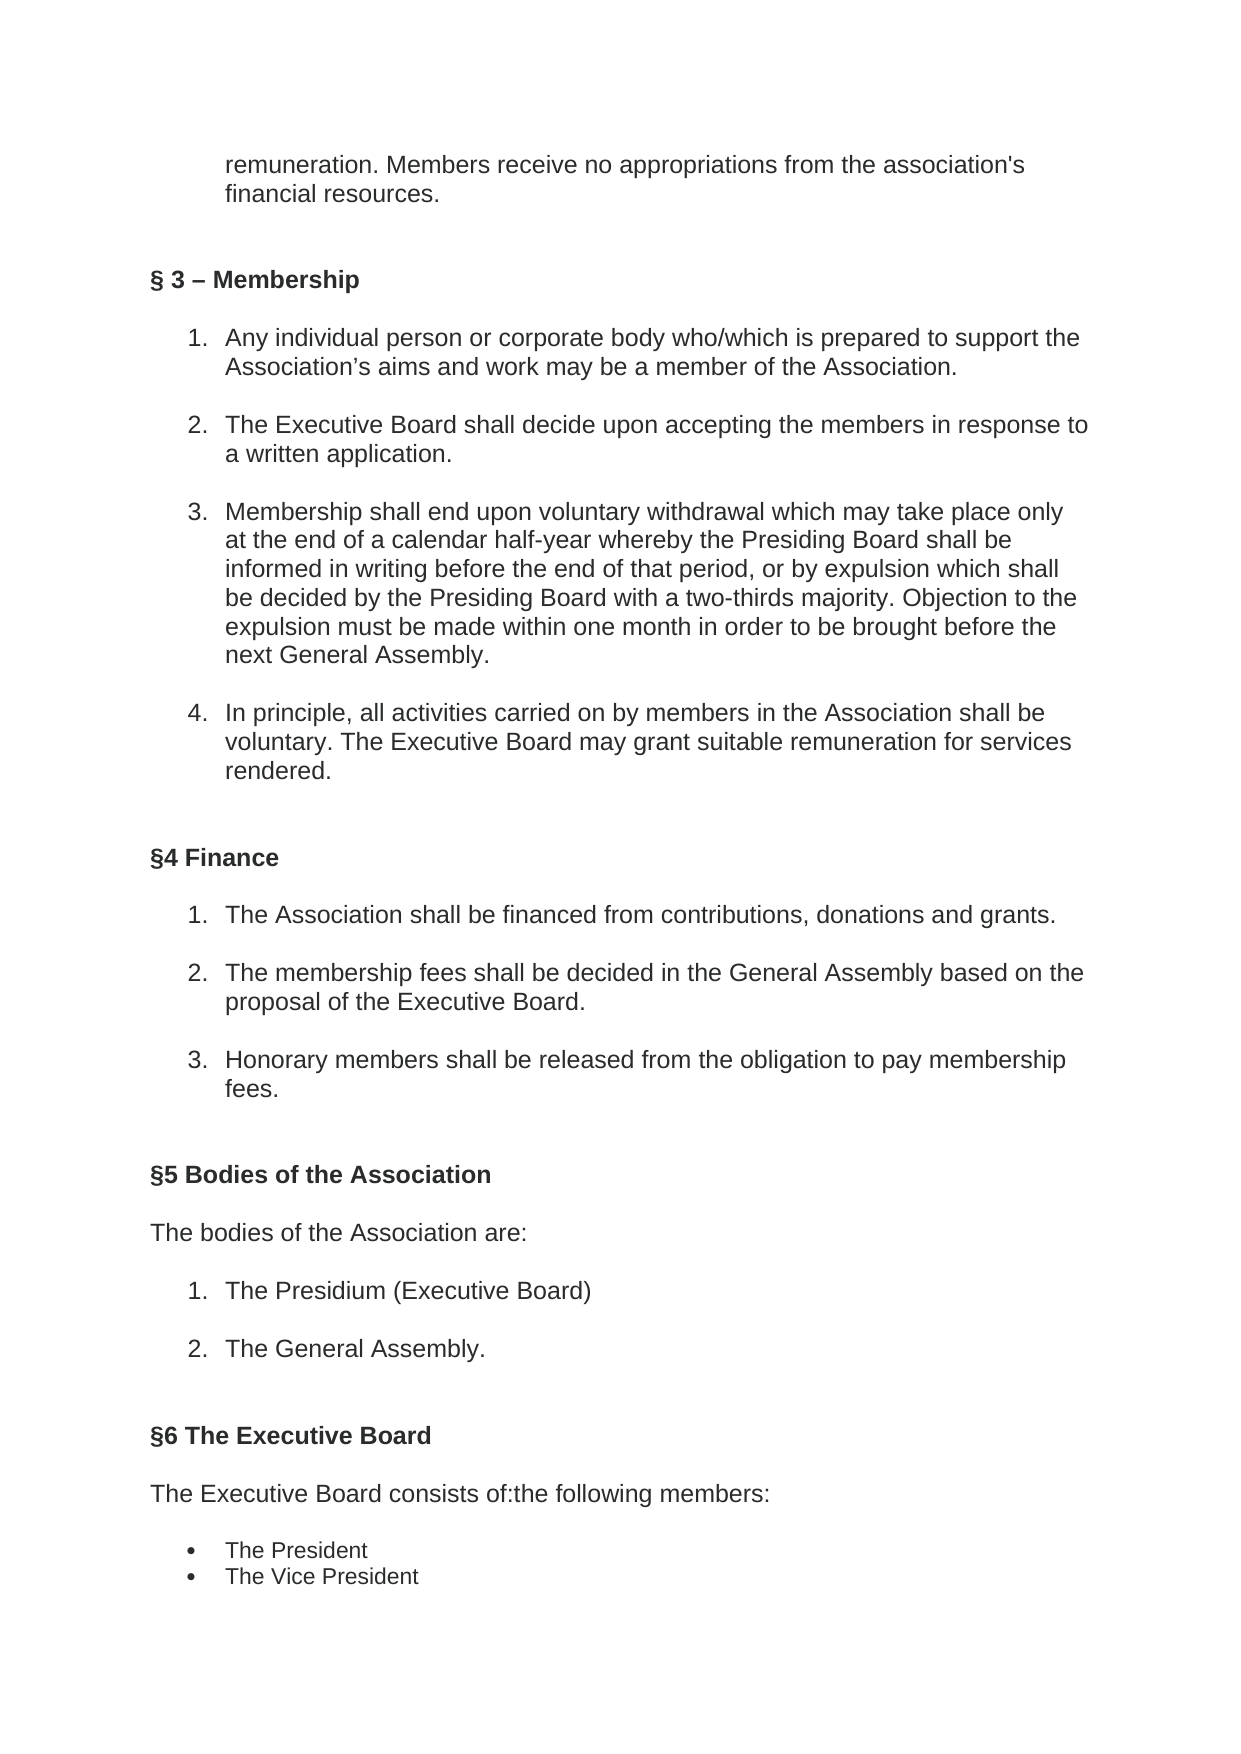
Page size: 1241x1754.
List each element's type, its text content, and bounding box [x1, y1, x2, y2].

list The Vice President [187, 1563, 1090, 1589]
list The President [187, 1537, 1090, 1563]
list The Presidium (Executive Board) [187, 1276, 1090, 1305]
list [187, 150, 1090, 207]
text § 3 – Membership [150, 237, 1090, 294]
list Honorary members shall be released from the obligation to pay membership fees. [187, 1045, 1090, 1102]
list The Executive Board shall decide upon accepting the members in response to a written application. [187, 410, 1090, 467]
list In principle, all activities carried on by members in the Association shall be voluntary. The Executive Board may grant suitable remuneration for services rendered. [187, 698, 1090, 784]
list The General Assembly. [187, 1334, 1090, 1363]
list The Association shall be financed from contributions, donations and grants. [187, 900, 1090, 929]
list The membership fees shall be decided in the General Assembly based on the proposal of the Executive Board. [187, 958, 1090, 1016]
list Any individual person or corporate body who/which is prepared to support the Association’s aims and work may be a member of the Association. [187, 323, 1090, 381]
text §4 Finance [150, 814, 1090, 871]
text §6 The Executive Board [150, 1392, 1090, 1449]
text §5 Bodies of the Association [150, 1132, 1090, 1189]
text The Executive Board consists of:the following members: [150, 1479, 1090, 1507]
text The bodies of the Association are: [150, 1218, 1090, 1247]
list Membership shall end upon voluntary withdrawal which may take place only at the end of a calendar half-year whereby the Presiding Board shall be informed in writing before the end of that period, or by expulsion which shall be decided by the Presiding Board with a two-thirds majority. Objection to the expulsion must be made within one month in order to be brought before the next General Assembly. [187, 497, 1090, 669]
